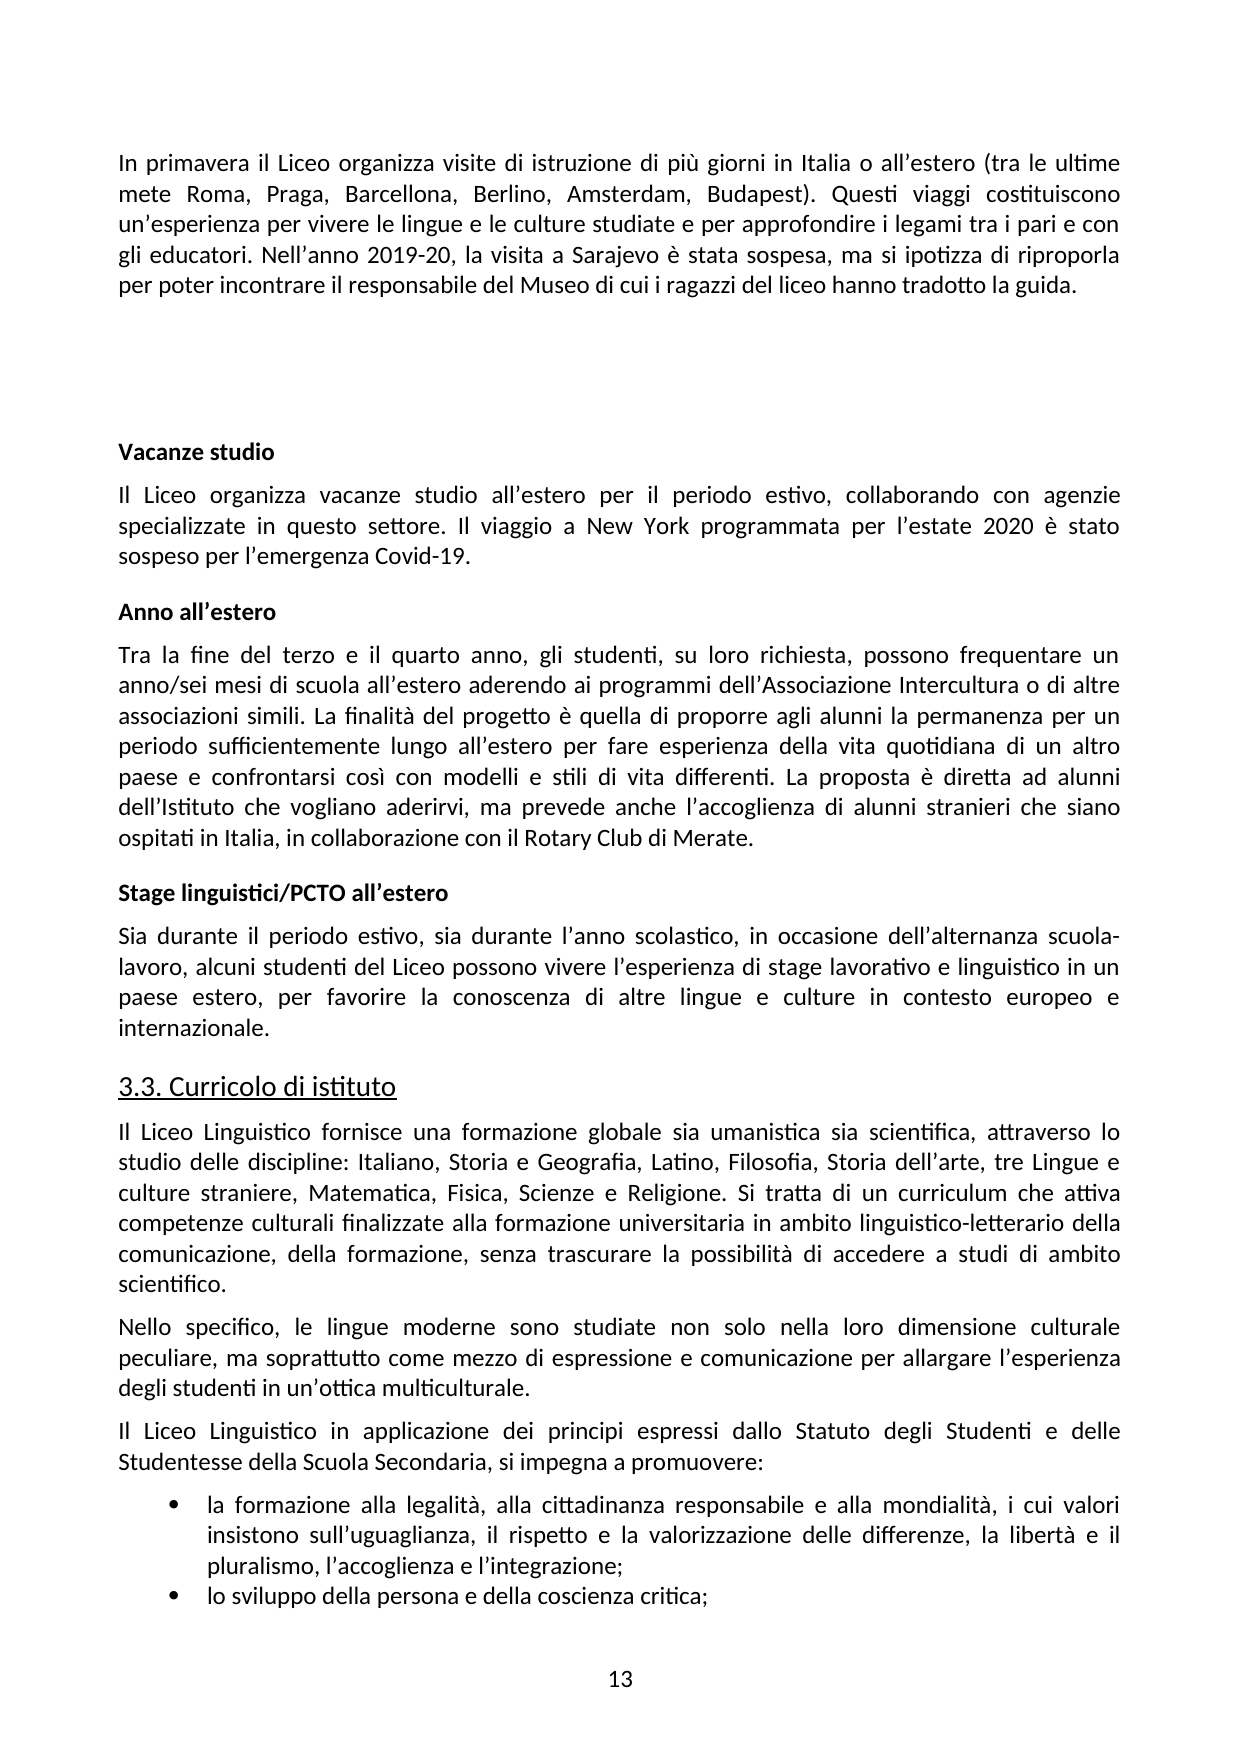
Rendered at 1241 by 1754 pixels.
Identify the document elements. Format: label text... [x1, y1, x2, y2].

text In primavera il Liceo organizza visite di istruzione di più giorni in Italia o all’estero (tra le ultime mete Roma, Praga, Barcellona, Berlino, Amsterdam, Budapest). Questi viaggi costituiscono un’esperienza per vivere le lingue e le culture studiate e per approfondire i legami tra i pari e con gli educatori. Nell’anno 2019-20, la visita a Sarajevo è stata sospesa, ma si ipotizza di riproporla per poter incontrare il responsabile del Museo di cui i ragazzi del liceo hanno tradotto la guida. [118, 148, 1122, 300]
text Nello specifico, le lingue moderne sono studiate non solo nella loro dimensione culturale peculiare, ma soprattutto come mezzo di espressione e comunicazione per allargare l’esperienza degli studenti in un’ottica multiculturale. [118, 1311, 1122, 1403]
text Anno all’estero [118, 596, 1122, 626]
text Stage linguistici/PCTO all’estero [118, 877, 1122, 908]
list lo sviluppo della persona e della coscienza critica; [169, 1581, 1122, 1611]
text Sia durante il periodo estivo, sia durante l’anno scolastico, in occasione dell’alternanza scuola-lavoro, alcuni studenti del Liceo possono vivere l’esperienza di stage lavorativo e linguistico in un paese estero, per favorire la conoscenza di altre lingue e culture in contesto europeo e internazionale. [118, 921, 1122, 1043]
text Il Liceo Linguistico fornisce una formazione globale sia umanistica sia scientifica, attraverso lo studio delle discipline: Italiano, Storia e Geografia, Latino, Filosofia, Storia dell’arte, tre Lingue e culture straniere, Matematica, Fisica, Scienze e Religione. Si tratta di un curriculum che attiva competenze culturali finalizzate alla formazione universitaria in ambito linguistico-letterario della comunicazione, della formazione, senza trascurare la possibilità di accedere a studi di ambito scientifico. [118, 1116, 1122, 1299]
text Vacanze studio [118, 436, 1122, 467]
text Il Liceo organizza vacanze studio all’estero per il periodo estivo, collaborando con agenzie specializzate in questo settore. Il viaggio a New York programmata per l’estate 2020 è stato sospeso per l’emergenza Covid-19. [118, 479, 1122, 571]
subtitle 3.3. Curricolo di istituto [118, 1068, 1122, 1103]
list la formazione alla legalità, alla cittadinanza responsabile e alla mondialità, i cui valori insistono sull’uguaglianza, il rispetto e la valorizzazione delle differenze, la libertà e il pluralismo, l’accoglienza e l’integrazione; [169, 1489, 1122, 1581]
text Il Liceo Linguistico in applicazione dei principi espressi dallo Statuto degli Studenti e delle Studentesse della Scuola Secondaria, si impegna a promuovere: [118, 1415, 1122, 1476]
text Tra la fine del terzo e il quarto anno, gli studenti, su loro richiesta, possono frequentare un anno/sei mesi di scuola all’estero aderendo ai programmi dell’Associazione Intercultura o di altre associazioni simili. La finalità del progetto è quella di proporre agli alunni la permanenza per un periodo sufficientemente lungo all’estero per fare esperienza della vita quotidiana di un altro paese e confrontarsi così con modelli e stili di vita differenti. La proposta è diretta ad alunni dell’Istituto che vogliano aderirvi, ma prevede anche l’accoglienza di alunni stranieri che siano ospitati in Italia, in collaborazione con il Rotary Club di Merate. [118, 639, 1122, 852]
